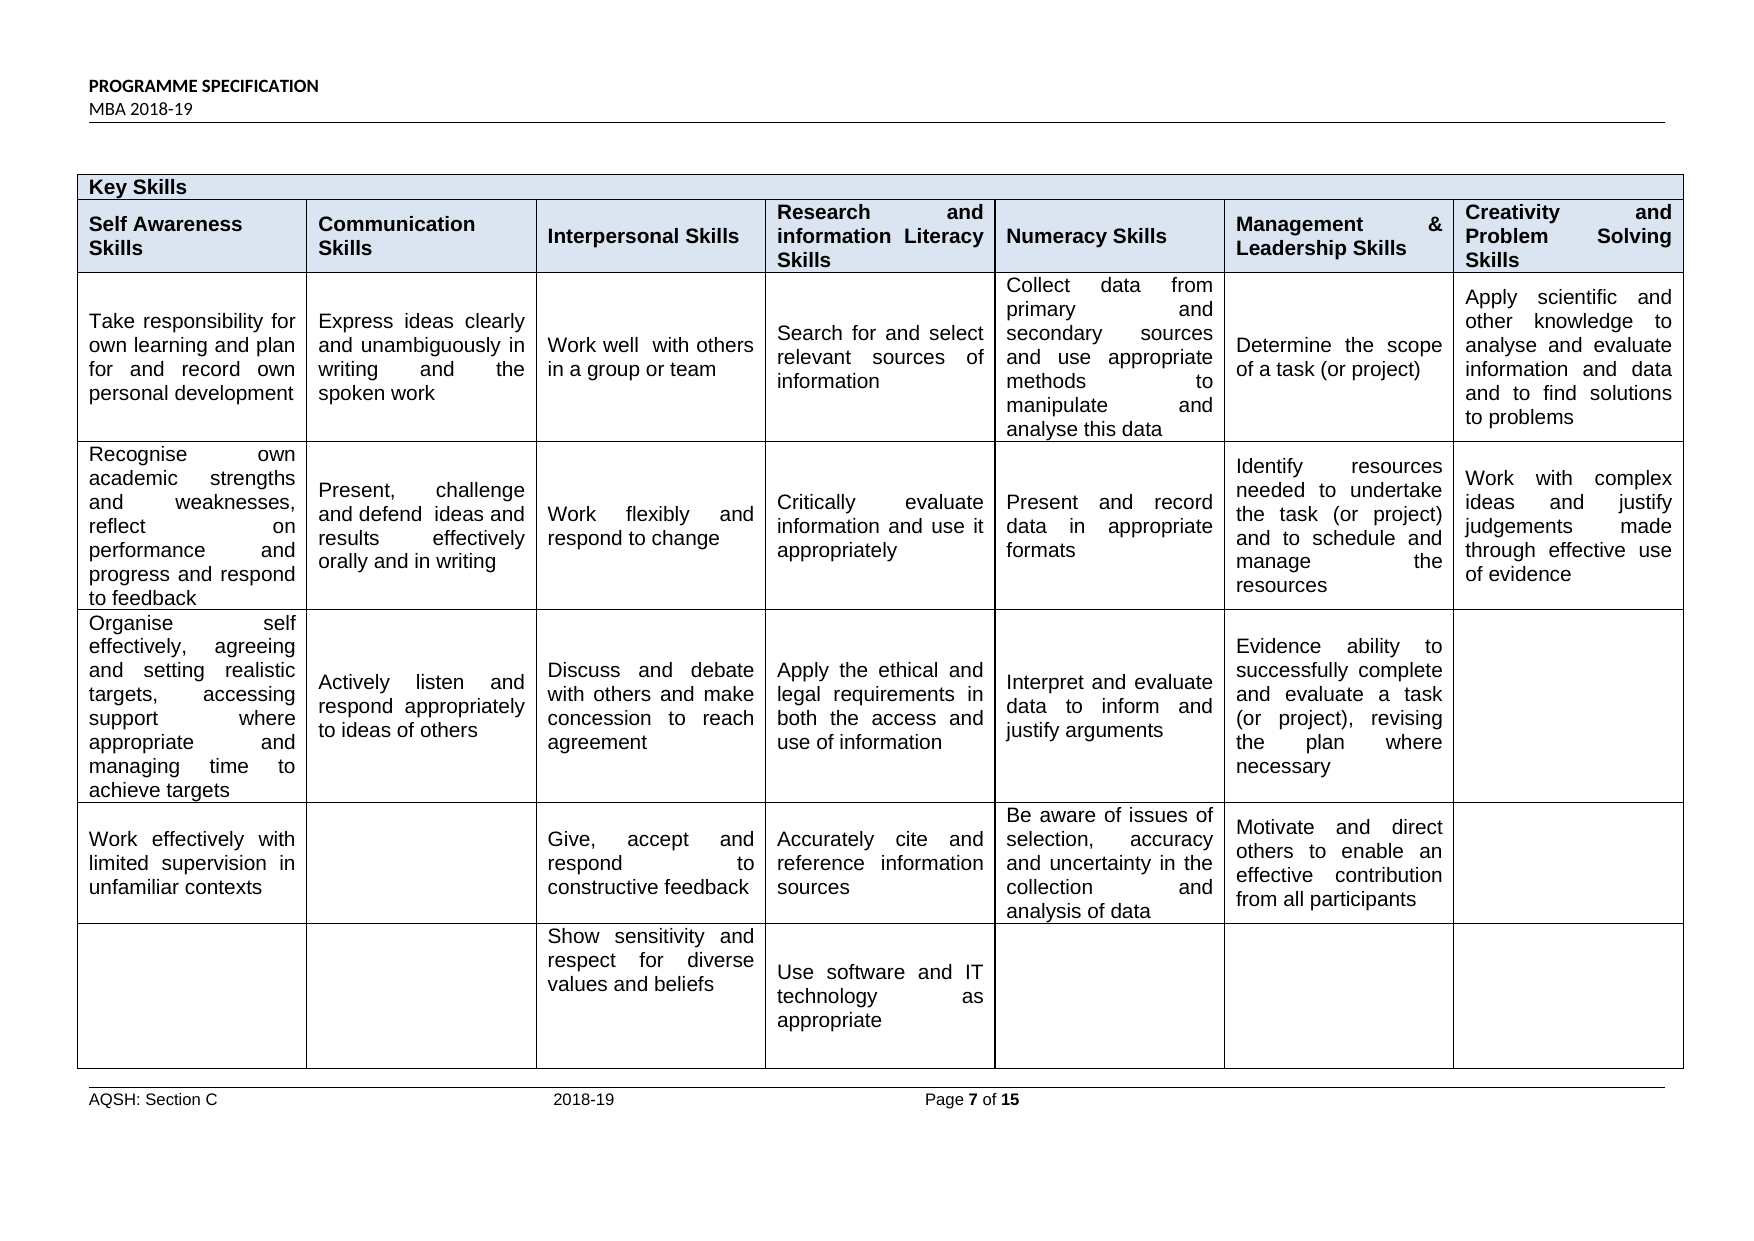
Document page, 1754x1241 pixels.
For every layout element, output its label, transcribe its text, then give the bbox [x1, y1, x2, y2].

table_cell [1454, 803, 1683, 923]
table_cell Work well with others in a group or team [537, 273, 765, 441]
table_cell Apply the ethical and legal requirements in both the access and use of information [766, 610, 994, 802]
table_cell Work flexibly and respond to change [537, 442, 765, 609]
table_cell Interpret and evaluate data to inform and justify arguments [996, 610, 1224, 802]
table_cell Use software and IT technology as appropriate [766, 924, 994, 1068]
table_cell Accurately cite and reference information sources [766, 803, 994, 923]
table_cell [1454, 924, 1683, 1068]
table_cell [1225, 924, 1453, 1068]
table_cell Interpersonal Skills [537, 200, 765, 272]
table_cell Motivate and direct others to enable an effective contribution from all participants [1225, 803, 1453, 923]
table_cell Creativity and Problem Solving Skills [1454, 200, 1683, 272]
table_cell Express ideas clearly and unambiguously in writing and the spoken work [307, 273, 536, 441]
table_cell [78, 924, 306, 1068]
table_cell [996, 924, 1224, 1068]
table_cell Collect data from primary and secondary sources and use appropriate methods to manipulate and analyse this data [996, 273, 1224, 441]
table_cell Identify resources needed to undertake the task (or project) and to schedule and manage the resources [1225, 442, 1453, 609]
table_cell Present and record data in appropriate formats [996, 442, 1224, 609]
table_cell Self Awareness Skills [78, 200, 306, 272]
table_cell Work with complex ideas and justify judgements made through effective use of evidence [1454, 442, 1683, 609]
table_cell Give, accept and respond to constructive feedback [537, 803, 765, 923]
table_cell [307, 924, 536, 1068]
table_cell Present, challenge and defend ideas and results effectively orally and in writing [307, 442, 536, 609]
table_cell Evidence ability to successfully complete and evaluate a task (or project), revising the plan where necessary [1225, 610, 1453, 802]
table_cell Take responsibility for own learning and plan for and record own personal development [78, 273, 306, 441]
table_cell Numeracy Skills [996, 200, 1224, 272]
table_cell Be aware of issues of selection, accuracy and uncertainty in the collection and analysis of data [996, 803, 1224, 923]
table_cell Determine the scope of a task (or project) [1225, 273, 1453, 441]
table_cell Management & Leadership Skills [1225, 200, 1453, 272]
table_cell Show sensitivity and respect for diverse values and beliefs [537, 924, 765, 1068]
table_cell Discuss and debate with others and make concession to reach agreement [537, 610, 765, 802]
table_cell Search for and select relevant sources of information [766, 273, 994, 441]
table_cell [1454, 610, 1683, 802]
table_cell Research and information Literacy Skills [766, 200, 994, 272]
table_cell Recognise own academic strengths and weaknesses, reflect on performance and progress and respond to feedback [78, 442, 306, 609]
table_cell Apply scientific and other knowledge to analyse and evaluate information and data and to find solutions to problems [1454, 273, 1683, 441]
table_header Key Skills [78, 175, 1683, 199]
table_cell Communication Skills [307, 200, 536, 272]
table_cell Critically evaluate information and use it appropriately [766, 442, 994, 609]
table_cell Work effectively with limited supervision in unfamiliar contexts [78, 803, 306, 923]
table_cell Organise self effectively, agreeing and setting realistic targets, accessing support where appropriate and managing time to achieve targets [78, 610, 306, 802]
table_cell [307, 803, 536, 923]
table_cell Actively listen and respond appropriately to ideas of others [307, 610, 536, 802]
